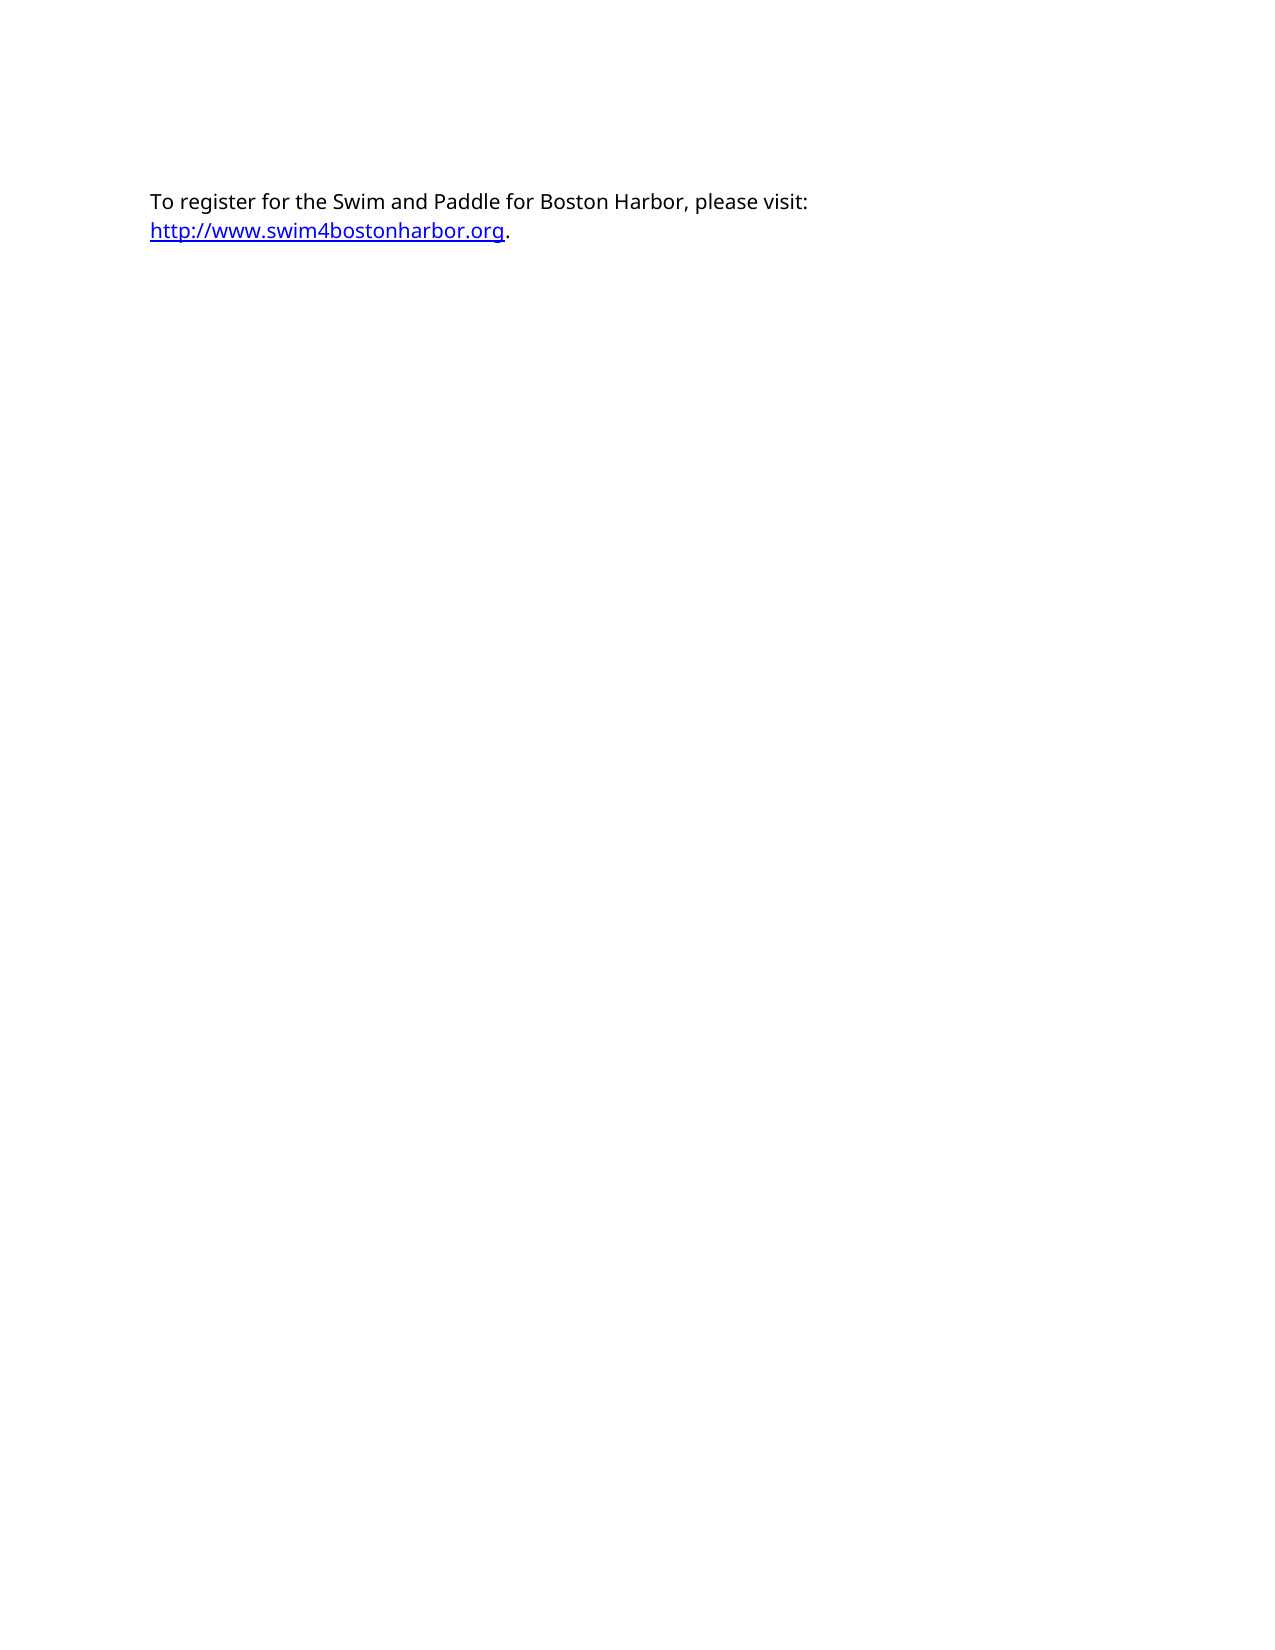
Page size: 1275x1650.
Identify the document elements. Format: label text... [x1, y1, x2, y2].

text To register for the Swim and Paddle for Boston Harbor, please visit: [150, 187, 1125, 216]
text http://www.swim4bostonharbor.org. [150, 216, 1125, 244]
